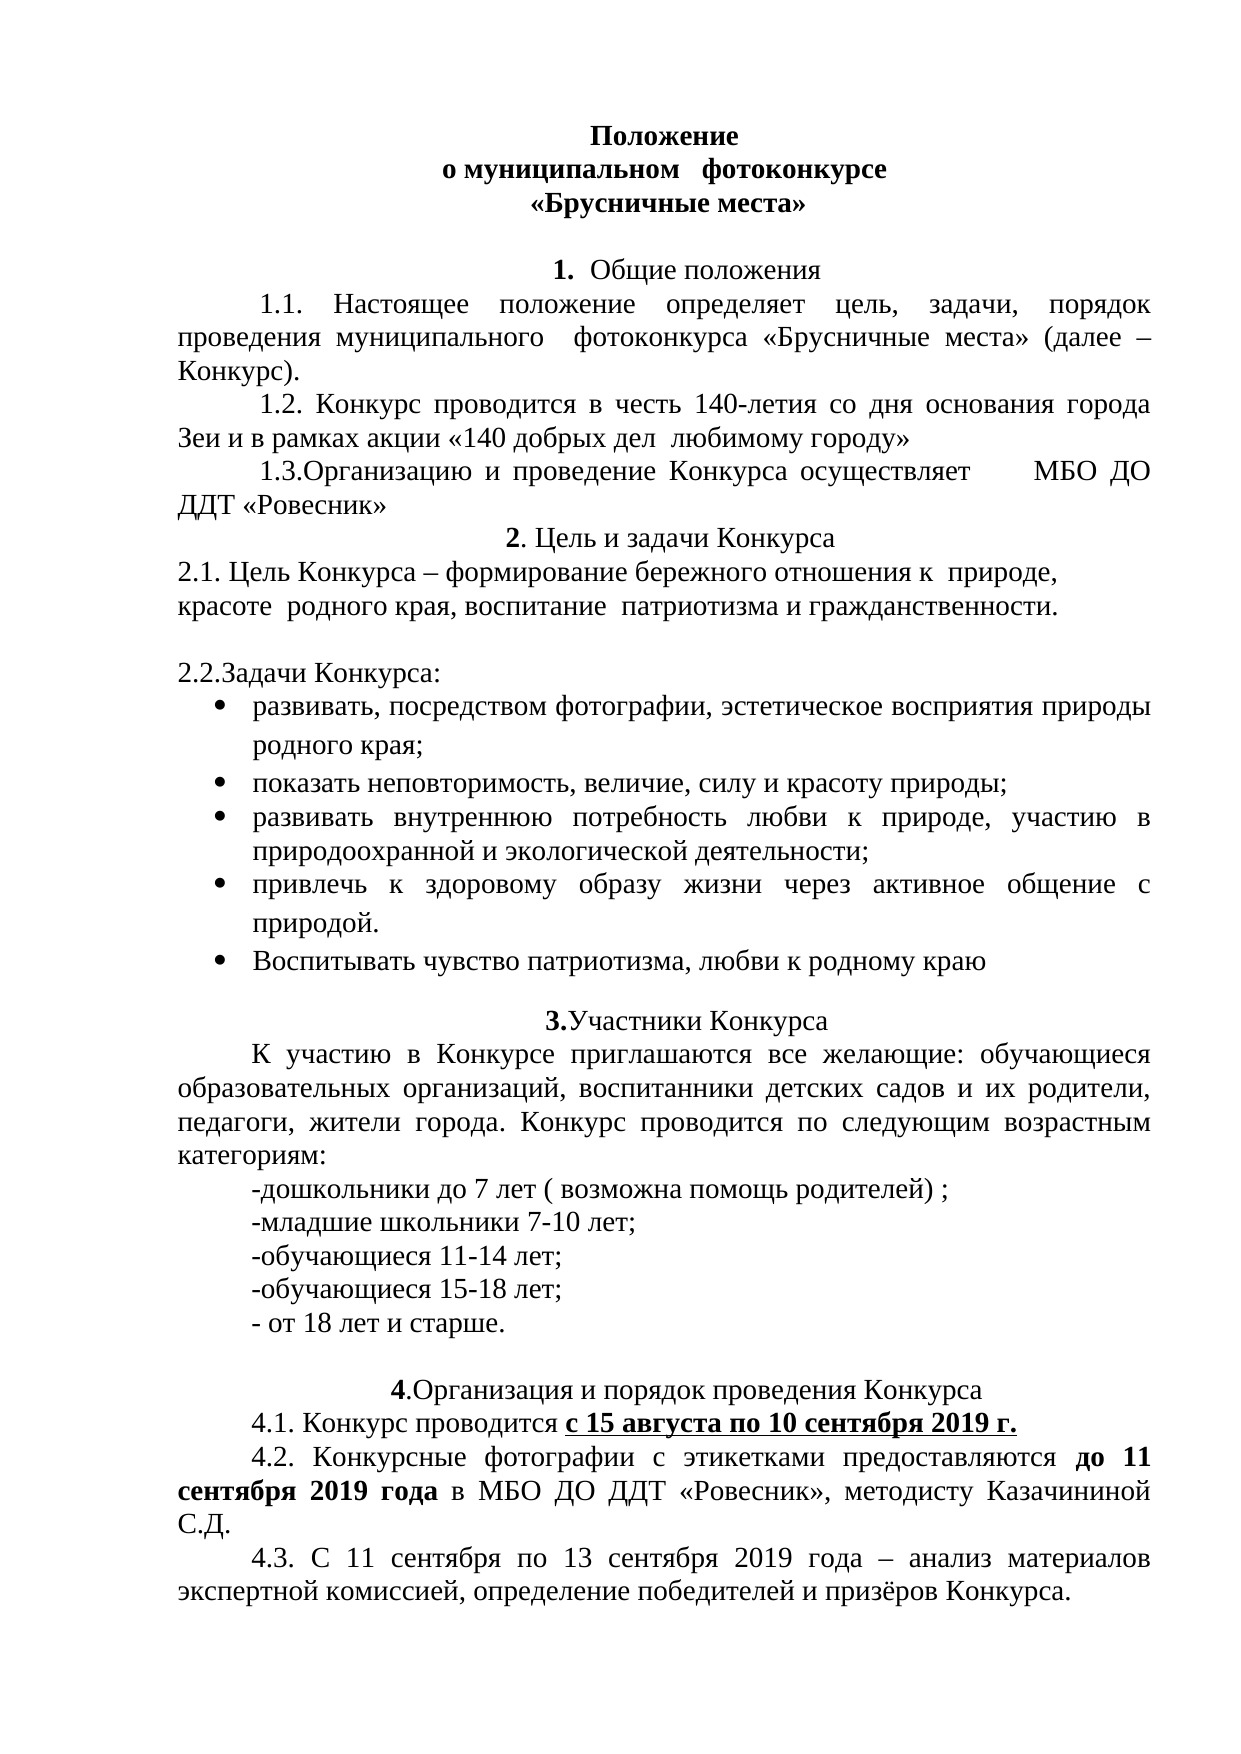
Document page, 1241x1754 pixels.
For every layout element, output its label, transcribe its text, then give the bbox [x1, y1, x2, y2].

list показать неповторимость, величие, силу и красоту природы; [215, 766, 1152, 799]
text -обучающиеся 11-14 лет; [177, 1238, 1152, 1271]
text 2.1. Цель Конкурса – формирование бережного отношения к природе, красоте родного края, воспитание патриотизма и гражданственности. [177, 554, 1152, 621]
list 1.3.Организацию и проведение Конкурса осуществляет МБО ДО ДДТ «Ровесник» [177, 453, 1152, 521]
text -дошкольники до 7 лет ( возможна помощь родителей) ; [177, 1171, 1152, 1204]
text - от 18 лет и старше. [177, 1305, 1152, 1338]
list Воспитывать чувство патриотизма, любви к родному краю [215, 943, 1152, 977]
list «Брусничные места» [177, 185, 1152, 219]
text К участию в Конкурсе приглашаются все желающие: обучающиеся образовательных организаций, воспитанники детских садов и их родители, педагоги, жители города. Конкурс проводится по следующим возрастным категориям: [177, 1037, 1152, 1171]
list привлечь к здоровому образу жизни через активное общение с природой. [215, 866, 1152, 938]
text 2.2.Задачи Конкурса: [177, 655, 1152, 688]
text 2. Цель и задачи Конкурса [177, 521, 1152, 554]
text -младшие школьники 7-10 лет; [177, 1204, 1152, 1238]
list развивать внутреннюю потребность любви к природе, участию в природоохранной и экологической деятельности; [215, 799, 1152, 866]
list 1.2. Конкурс проводится в честь 140-летия со дня основания города Зеи и в рамках акции «140 добрых дел любимому городу» [177, 386, 1152, 453]
list о муниципальном фотоконкурсе [177, 152, 1152, 185]
text -обучающиеся 15-18 лет; [177, 1271, 1152, 1305]
text 4.3. С 11 сентября по 13 сентября 2019 года – анализ материалов экспертной комиссией, определение победителей и призёров Конкурса. [177, 1540, 1152, 1607]
text 4.2. Конкурсные фотографии с этикетками предоставляются до 11 сентября 2019 года в МБО ДО ДДТ «Ровесник», методисту Казачининой С.Д. [177, 1439, 1152, 1540]
text 4.1. Конкурс проводится с 15 августа по 10 сентября 2019 г. [177, 1406, 1152, 1439]
list развивать, посредством фотографии, эстетическое восприятия природы родного края; [215, 688, 1152, 761]
list 1.1. Настоящее положение определяет цель, задачи, порядок проведения муниципального фотоконкурса «Брусничные места» (далее – Конкурс). [177, 286, 1152, 386]
text 4.Организация и порядок проведения Конкурса [222, 1372, 1152, 1406]
list Положение [177, 118, 1152, 152]
text 3.Участники Конкурса [222, 1003, 1152, 1037]
list Общие положения [222, 252, 1152, 286]
